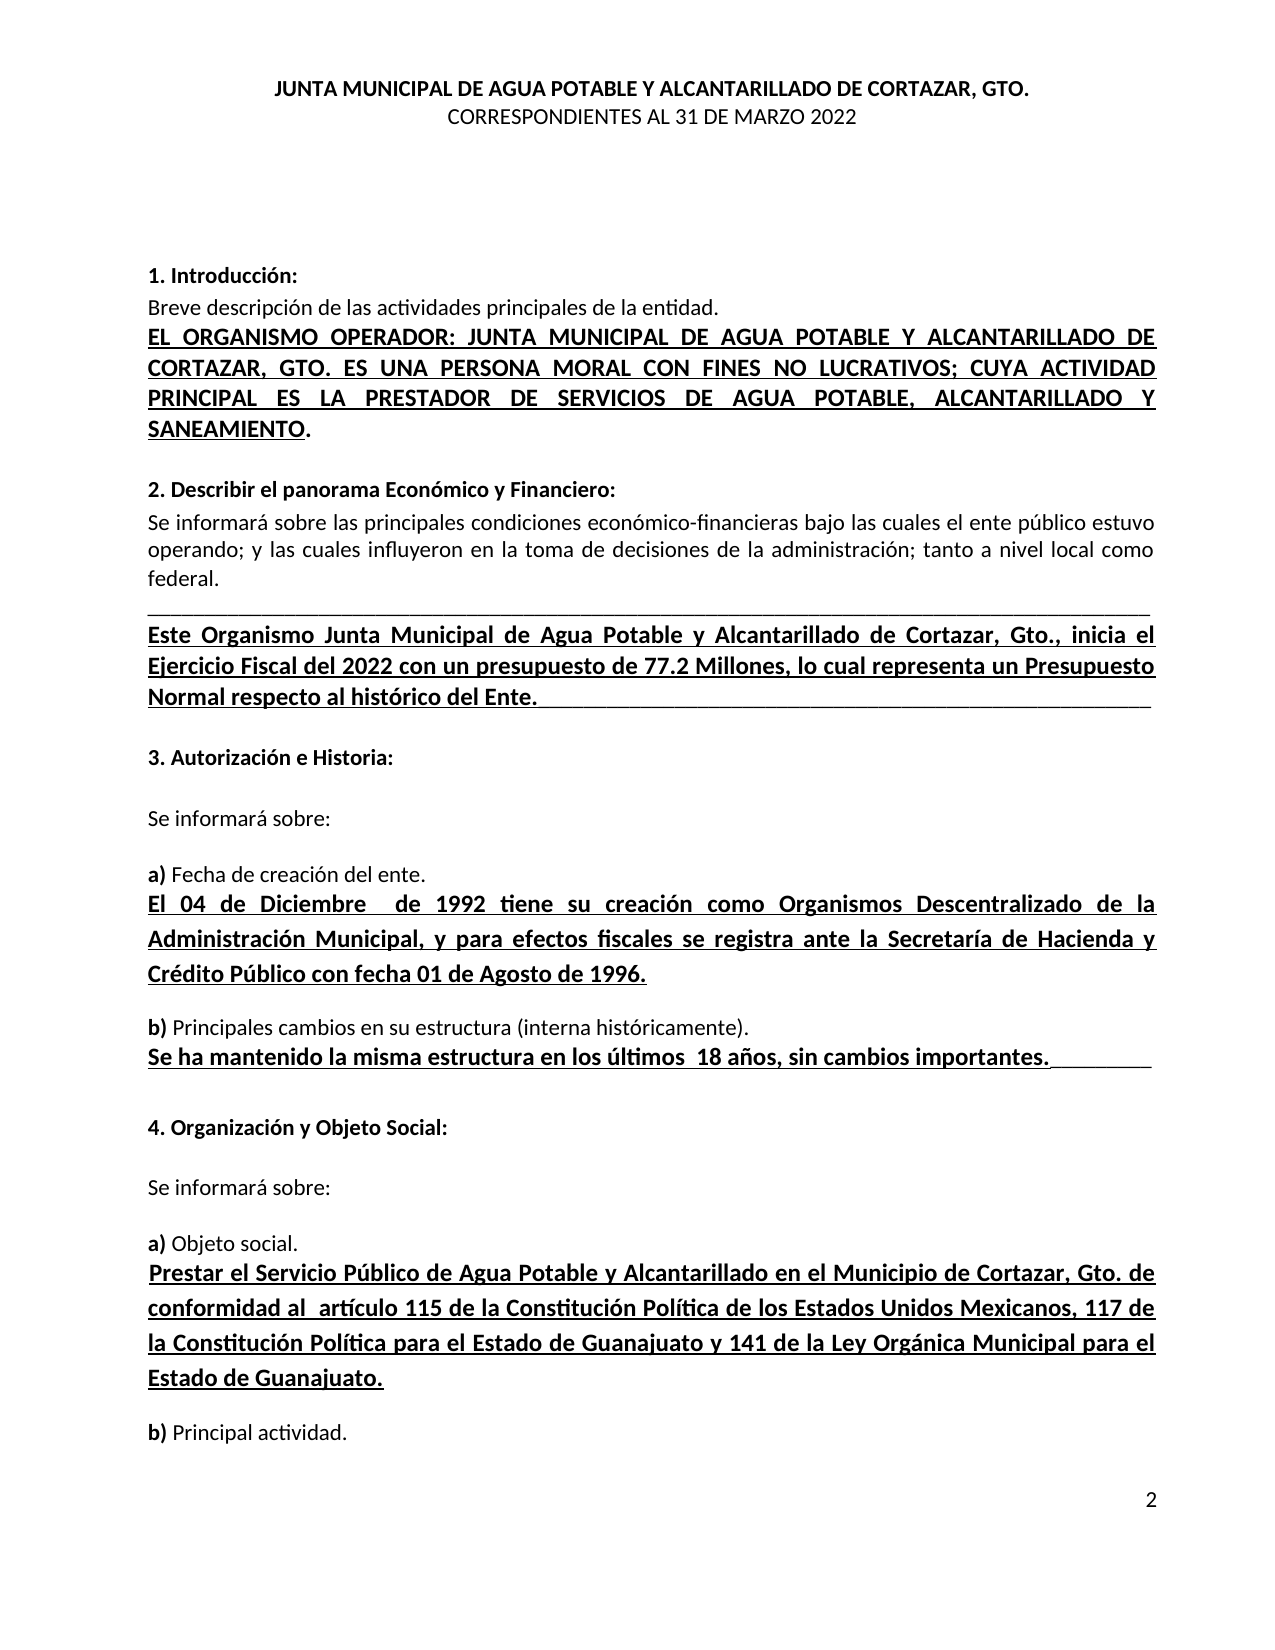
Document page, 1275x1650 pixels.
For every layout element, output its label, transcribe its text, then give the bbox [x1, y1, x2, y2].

text EL ORGANISMO OPERADOR: JUNTA MUNICIPAL DE AGUA POTABLE Y ALCANTARILLADO DE CORTAZAR, GTO. ES UNA PERSONA MORAL CON FINES NO LUCRATIVOS; CUYA ACTIVIDAD PRINCIPAL ES SERVICIOS DE AGUA POTABLE, ALCANTARILLADO Y SANEAMIENTO. [148, 349, 1157, 378]
text El 04 de Diciembre de 1992 tiene su creación como Organismos Descentralizado de , y para efectos fiscales se registra ante de Hacienda y Crédito Público con fecha 01 de Agosto de 1996. [148, 915, 1157, 949]
text a) Objeto social. [148, 1229, 1157, 1257]
text Se informará sobre las principales condiciones económico-financieras bajo las cuales el ente público estuvo operando; y las cuales influyeron en la toma de decisiones de la administración; tanto a nivel local como federal. [148, 508, 1157, 592]
subtitle 2. Describir el panorama Económico y Financiero: [148, 475, 1157, 503]
text EL ORGANISMO OPERADOR: JUNTA MUNICIPAL DE AGUA POTABLE Y ALCANTARILLADO DE CORTAZAR, GTO. ES UNA PERSONA MORAL CON FINES NO LUCRATIVOS; CUYA ACTIVIDAD PRINCIPAL ES SERVICIOS DE AGUA POTABLE, ALCANTARILLADO Y SANEAMIENTO. [148, 379, 1157, 443]
subtitle 3. Autorización e Historia: [148, 743, 1157, 771]
text b) Principales cambios en su estructura (interna históricamente). [148, 1013, 1157, 1042]
text Breve descripción de las actividades principales de la entidad. [148, 293, 1157, 321]
text EL ORGANISMO OPERADOR: JUNTA MUNICIPAL DE AGUA POTABLE Y ALCANTARILLADO DE CORTAZAR, GTO. ES UNA PERSONA MORAL CON FINES NO LUCRATIVOS; CUYA ACTIVIDAD PRINCIPAL ES SERVICIOS DE AGUA POTABLE, ALCANTARILLADO Y SANEAMIENTO. [148, 321, 1157, 347]
text El 04 de Diciembre de 1992 tiene su creación como Organismos Descentralizado de , y para efectos fiscales se registra ante de Hacienda y Crédito Público con fecha 01 de Agosto de 1996. [148, 950, 1157, 988]
subtitle 4. Organización y Objeto Social: [148, 1113, 1157, 1141]
subtitle 1. Introducción: [148, 261, 1157, 289]
text Prestar el Servicio Público de Agua Potable y Alcantarillado en el Municipio de Cortazar, Gto. de conformidad al artículo 115 de de los Estados Unidos Mexicanos, 117 de para el Estado de Guanajuato y 141 de Municipal para el Estado de Guanajuato. [148, 1257, 1157, 1392]
text El 04 de Diciembre de 1992 tiene su creación como Organismos Descentralizado de , y para efectos fiscales se registra ante de Hacienda y Crédito Público con fecha 01 de Agosto de 1996. [148, 888, 1157, 914]
text Este Organismo Junta Municipal de Agua Potable y Alcantarillado de Cortazar, Gto., inicia el Ejercicio Fiscal del 2022 con un presupuesto de 77.2 Millones, lo cual representa un Presupuesto Normal respecto al histórico del Ente. [148, 592, 1157, 711]
text Se informará sobre: [148, 804, 1157, 832]
text Se informará sobre: [148, 1173, 1157, 1201]
text Se ha mantenido la misma estructura en los últimos 18 años, sin cambios importantes. [148, 1042, 1157, 1072]
text b) Principal actividad. [148, 1418, 1157, 1446]
text a) Fecha de creación del ente. [148, 860, 1157, 888]
